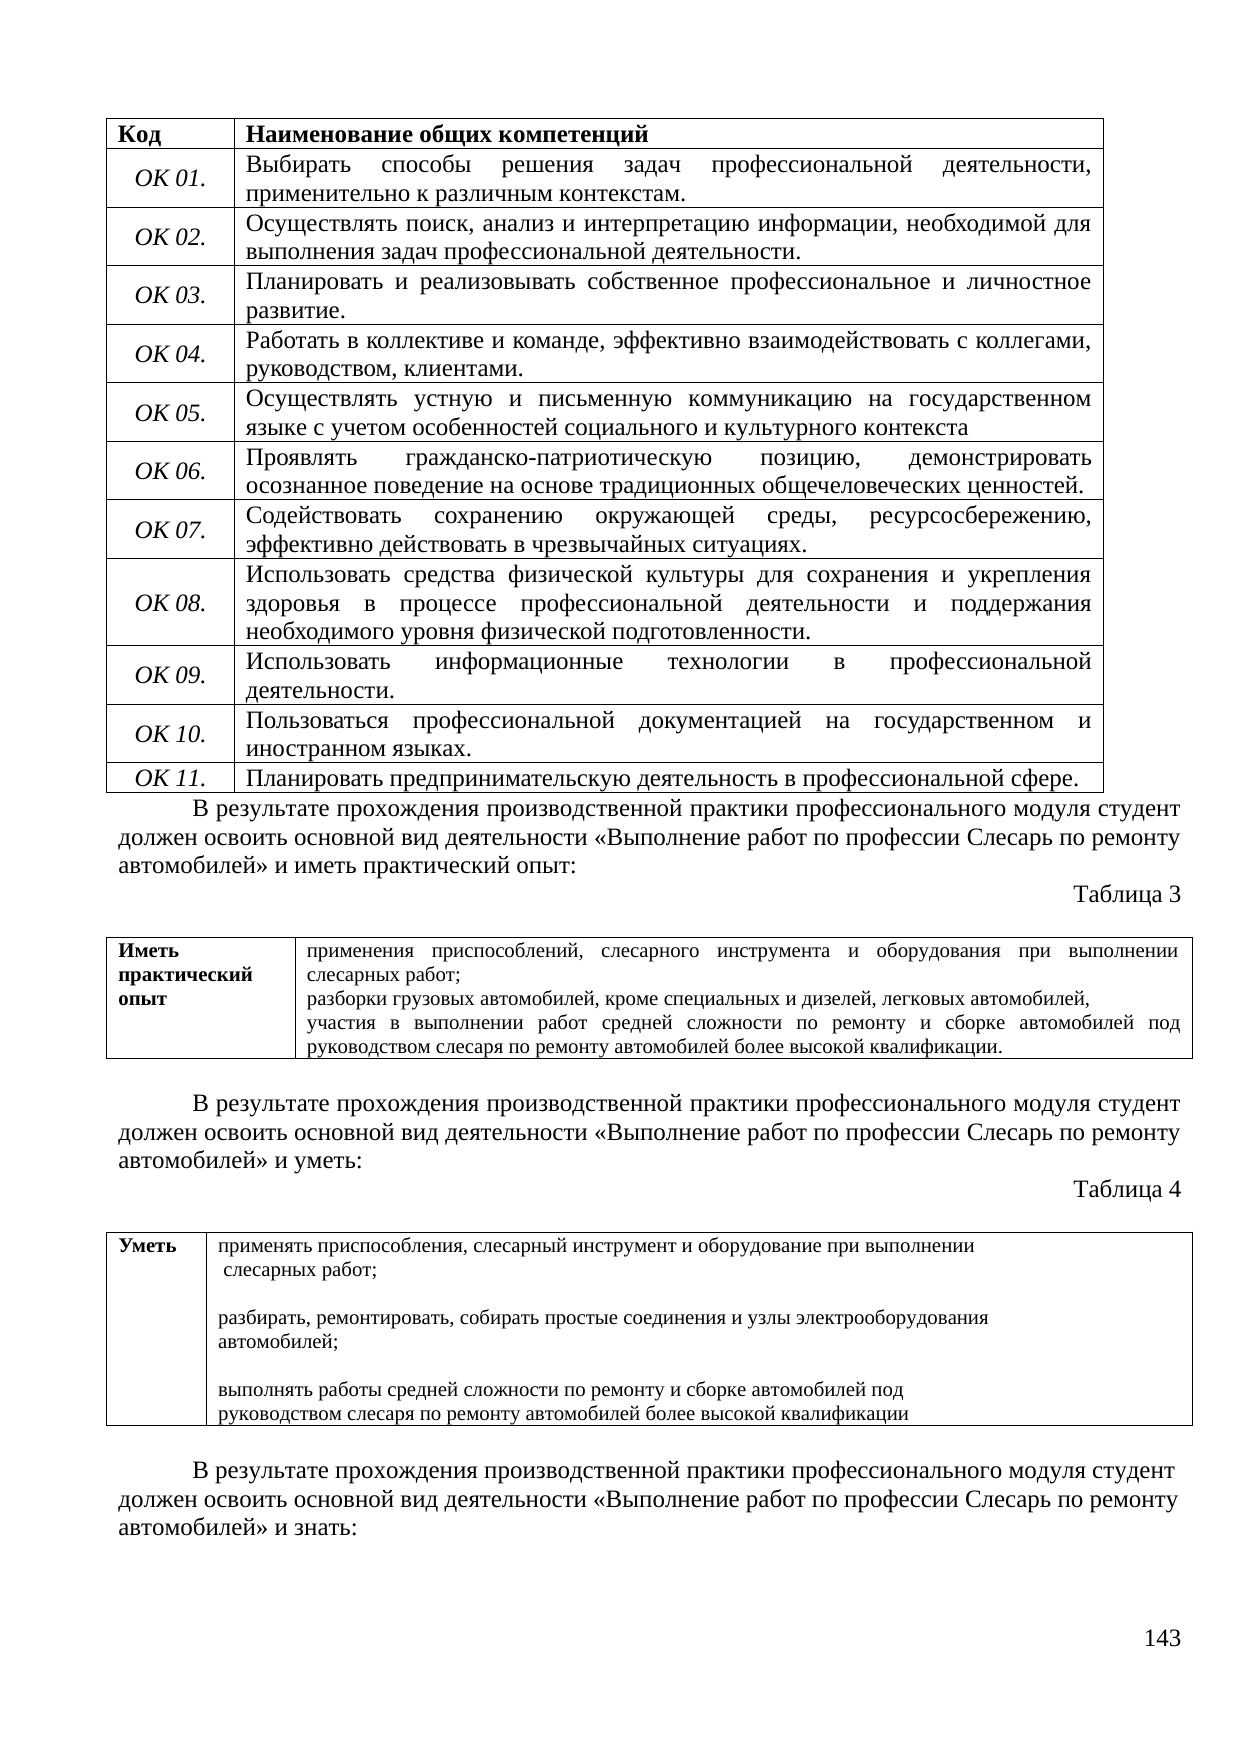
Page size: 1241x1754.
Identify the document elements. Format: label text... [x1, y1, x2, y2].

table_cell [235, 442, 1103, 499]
text Таблица 3 [118, 879, 1181, 908]
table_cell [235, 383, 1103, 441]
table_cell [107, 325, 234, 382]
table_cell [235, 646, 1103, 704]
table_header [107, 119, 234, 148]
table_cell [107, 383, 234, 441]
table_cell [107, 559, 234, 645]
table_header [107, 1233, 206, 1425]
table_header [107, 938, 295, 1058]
text В результате прохождения производственной практики профессионального модуля студент должен освоить основной вид деятельности «Выполнение работ по профессии Слесарь по ремонту автомобилей» и знать: [118, 1455, 1181, 1541]
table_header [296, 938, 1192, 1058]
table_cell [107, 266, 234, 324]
text В результате прохождения производственной практики профессионального модуля студент должен освоить основной вид деятельности «Выполнение работ по профессии Слесарь по ремонту автомобилей» и уметь: [118, 1088, 1181, 1174]
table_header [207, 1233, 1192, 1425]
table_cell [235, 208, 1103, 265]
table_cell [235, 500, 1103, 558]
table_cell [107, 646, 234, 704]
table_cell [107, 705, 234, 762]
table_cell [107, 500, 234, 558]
text В результате прохождения производственной практики профессионального модуля студент должен освоить основной вид деятельности «Выполнение работ по профессии Слесарь по ремонту автомобилей» и иметь практический опыт: [118, 118, 1181, 879]
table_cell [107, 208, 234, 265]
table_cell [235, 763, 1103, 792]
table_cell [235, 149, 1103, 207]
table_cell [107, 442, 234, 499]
text Таблица 4 [118, 1174, 1181, 1203]
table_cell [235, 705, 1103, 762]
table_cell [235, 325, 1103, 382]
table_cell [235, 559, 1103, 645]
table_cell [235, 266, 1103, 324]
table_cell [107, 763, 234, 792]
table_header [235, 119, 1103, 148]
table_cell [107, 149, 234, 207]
